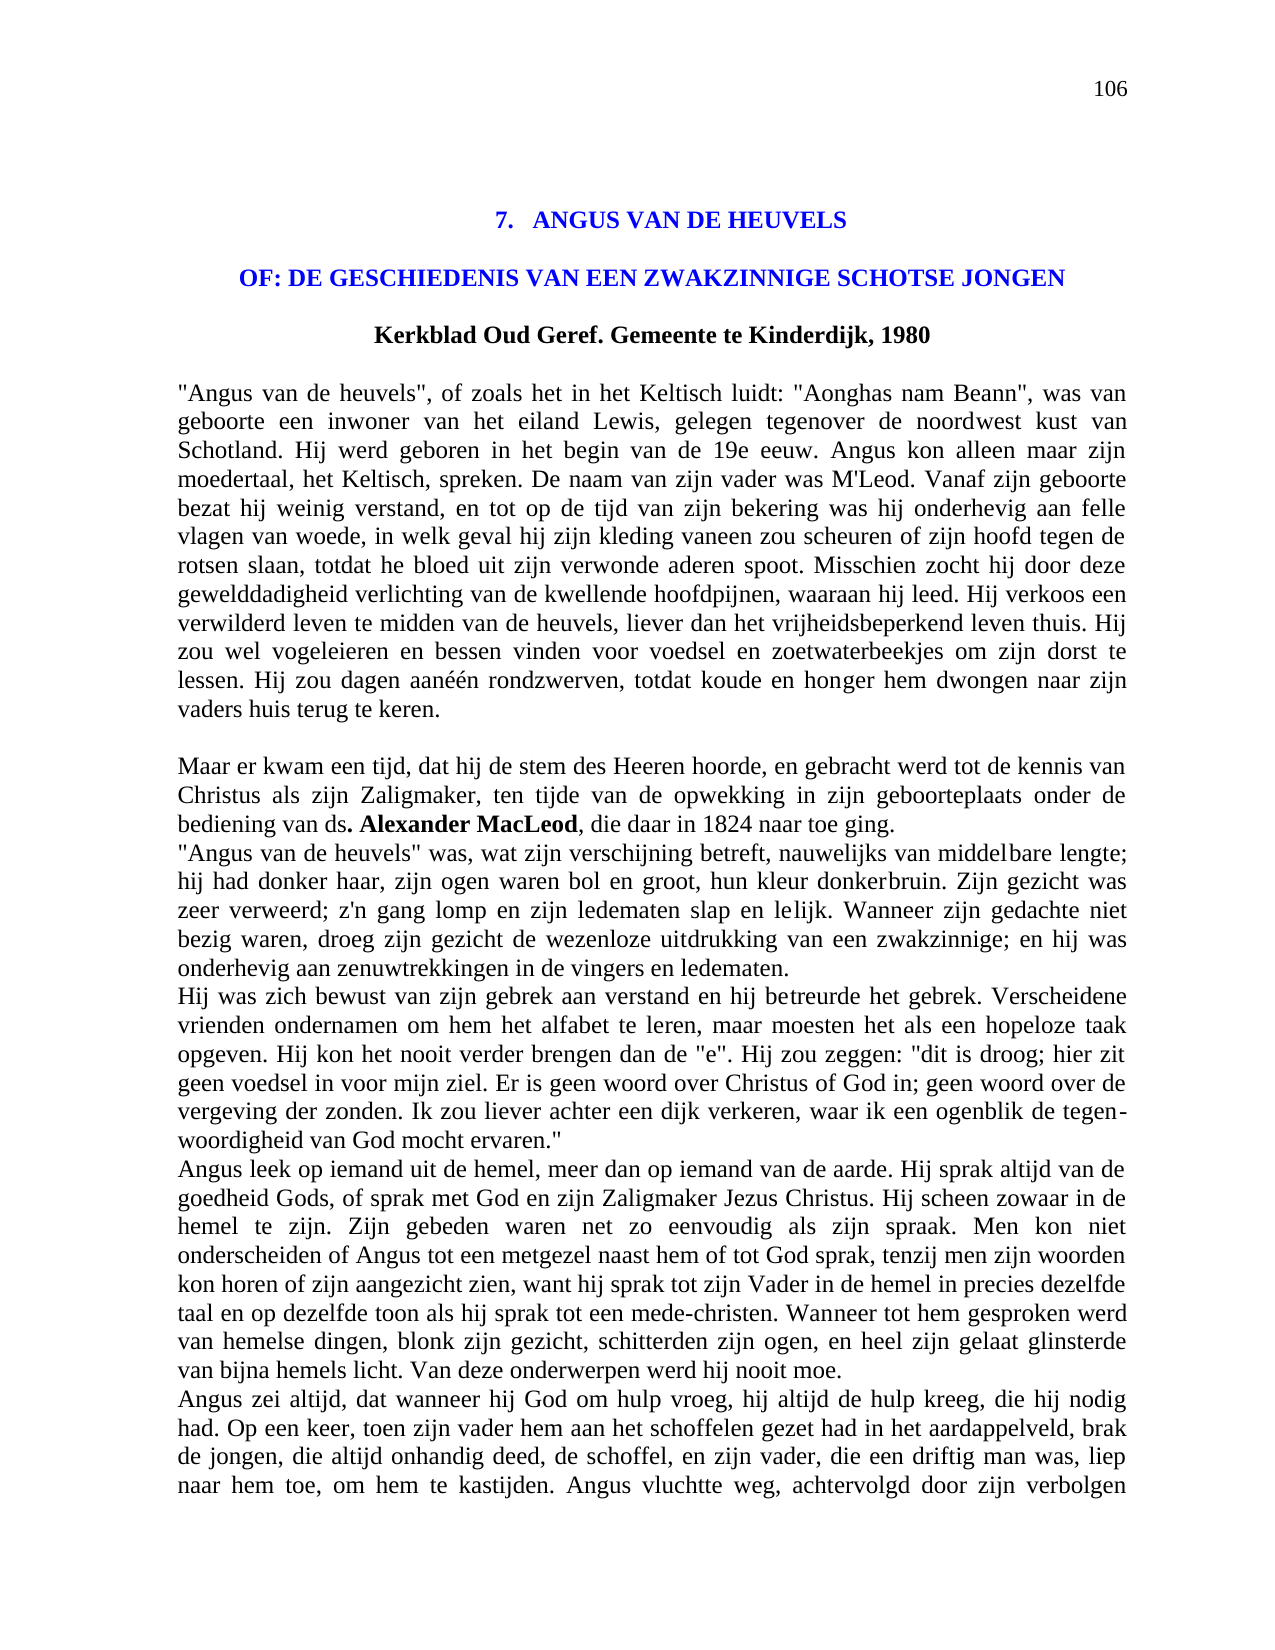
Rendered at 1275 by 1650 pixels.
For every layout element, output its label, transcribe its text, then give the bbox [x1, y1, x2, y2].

list ANGUS VAN DE HEUVELS [215, 205, 1127, 234]
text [177, 1384, 1127, 1499]
text Maar er kwam een tijd, dat hij de stem des Heeren hoorde, en gebracht werd tot de kennis van Christus als zijn Zaligmaker, ten tijde van de opwekking in zijn geboorteplaats onder de bediening van ds. Alexander MacLeod, die daar in 1824 naar toe ging. [177, 751, 1127, 838]
text "Angus van de heuvels", of zoals het in het Keltisch luidt: "Aonghas nam Beann", was van geboorte een inwoner van het eiland Lewis, gelegen tegenover de noordwest kust van Schotland. Hij werd geboren in het begin van de 19e eeuw. Angus kon alleen maar zijn moedertaal, het Keltisch, spreken. De naam van zijn vader was M'Leod. Vanaf zijn geboorte bezat hij weinig verstand, en tot op de tijd van zijn bekering was hij onderhevig aan felle vlagen van woede, in welk geval hij zijn kleding vaneen zou scheuren of zijn hoofd tegen de rotsen slaan, totdat he bloed uit zijn verwonde aderen spoot. Misschien zocht hij door deze gewelddadigheid verlichting van de kwellende hoofdpijnen, waaraan hij leed. Hij verkoos een verwilderd leven te midden van de heuvels, liever dan het vrijheidsbeperkend leven thuis. Hij zou wel vogeleieren en bessen vinden voor voedsel en zoetwaterbeekjes om zijn dorst te lessen. Hij zou dagen aanéén rondzwerven, totdat koude en honger hem dwongen naar zijn vaders huis terug te keren. [177, 378, 1127, 723]
text Hij was zich bewust van zijn gebrek aan verstand en hij betreurde het gebrek. Verscheidene vrienden ondernamen om hem het alfabet te leren, maar moesten het als een hopeloze taak opgeven. Hij kon het nooit verder brengen dan de "e". Hij zou zeggen: "dit is droog; hier zit geen voedsel in voor mijn ziel. Er is geen woord over Christus of God in; geen woord over de vergeving der zonden. Ik zou liever achter een dijk verkeren, waar ik een ogenblik de tegenwoordigheid van God mocht ervaren." [177, 981, 1127, 1154]
text "Angus van de heuvels" was, wat zijn verschijning betreft, nauwelijks van middelbare lengte; hij had donker haar, zijn ogen waren bol en groot, hun kleur donkerbruin. Zijn gezicht was zeer verweerd; z'n gang lomp en zijn ledematen slap en lelijk. Wanneer zijn gedachte niet bezig waren, droeg zijn gezicht de wezenloze uitdrukking van een zwakzinnige; en hij was onderhevig aan zenuwtrekkingen in de vingers en ledematen. [177, 838, 1127, 981]
text Angus leek op iemand uit de hemel, meer dan op iemand van de aarde. Hij sprak altijd van de goedheid Gods, of sprak met God en zijn Zaligmaker Jezus Christus. Hij scheen zowaar in de hemel te zijn. Zijn gebeden waren net zo eenvoudig als zijn spraak. Men kon niet onderscheiden of Angus tot een metgezel naast hem of tot God sprak, tenzij men zijn woorden kon horen of zijn aangezicht zien, want hij sprak tot zijn Vader in de hemel in precies dezelfde taal en op dezelfde toon als hij sprak tot een mede-christen. Wanneer tot hem gesproken werd van hemelse dingen, blonk zijn gezicht, schitterden zijn ogen, en heel zijn gelaat glinsterde van bijna hemels licht. Van deze onderwerpen werd hij nooit moe. [177, 1154, 1127, 1384]
text Kerkblad Oud Geref. Gemeente te Kinderdijk, 1980 [177, 320, 1127, 349]
text OF: DE GESCHIEDENIS VAN EEN ZWAKZINNIGE SCHOTSE JONGEN [177, 263, 1127, 291]
